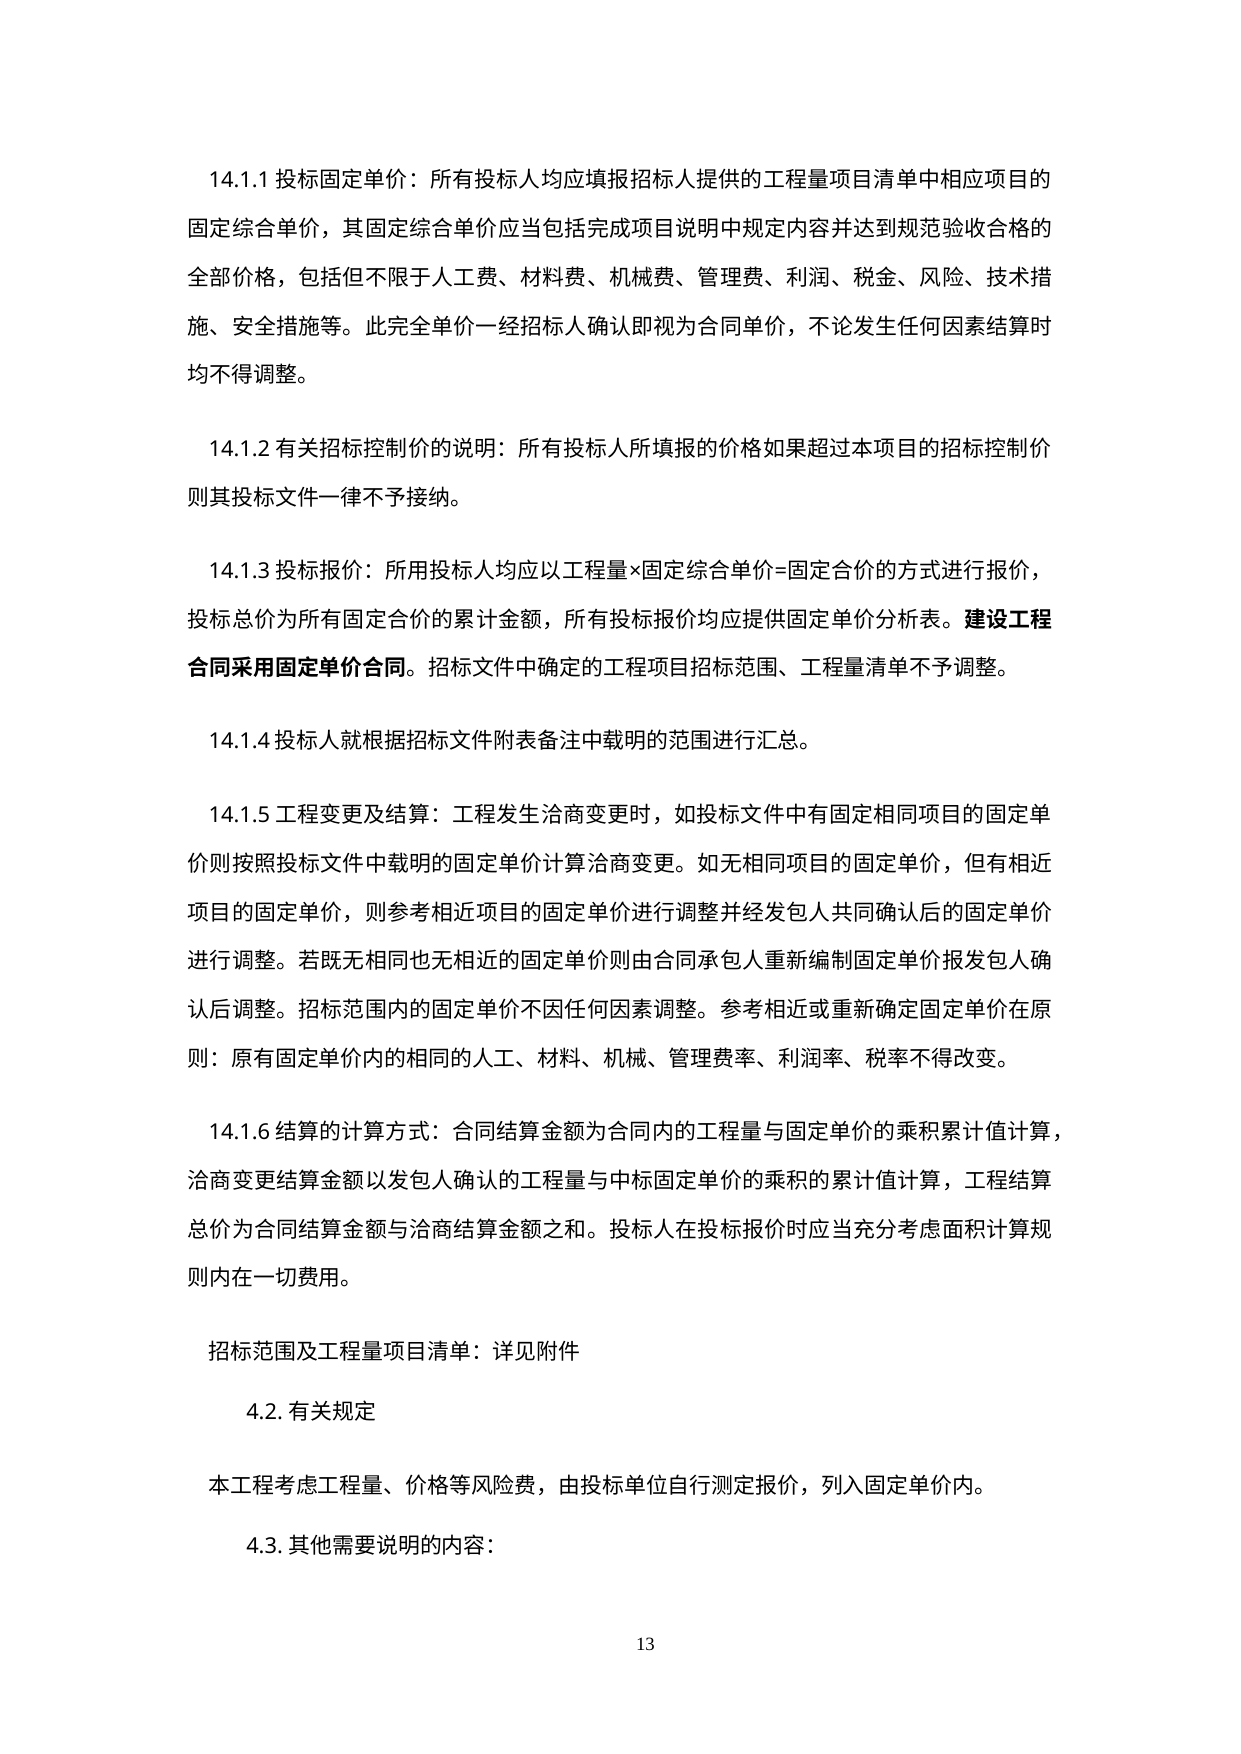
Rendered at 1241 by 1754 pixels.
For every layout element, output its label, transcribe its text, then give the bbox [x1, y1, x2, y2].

subtitle 14.1.1投标固定单价：所有投标人均应填报招标人提供的工程量项目清单中相应项目的固定综合单价，其固定综合单价应当包括完成项目说明中规定内容并达到规范验收合格的全部价格，包括但不限于人工费、材料费、机械费、管理费、利润、税金、风险、技术措施、安全措施等。此完全单价一经招标人确认即视为合同单价，不论发生任何因素结算时均不得调整。 [187, 162, 1053, 389]
subtitle 14.1.5工程变更及结算：工程发生洽商变更时，如投标文件中有固定相同项目的固定单价则按照投标文件中载明的固定单价计算洽商变更。如无相同项目的固定单价，但有相近项目的固定单价，则参考相近项目的固定单价进行调整并经发包人共同确认后的固定单价进行调整。若既无相同也无相近的固定单价则由合同承包人重新编制固定单价报发包人确认后调整。招标范围内的固定单价不因任何因素调整。参考相近或重新确定固定单价在原则：原有固定单价内的相同的人工、材料、机械、管理费率、利润率、税率不得改变。 [187, 797, 1053, 1073]
subtitle 14.1.6结算的计算方式：合同结算金额为合同内的工程量与固定单价的乘积累计值计算，洽商变更结算金额以发包人确认的工程量与中标固定单价的乘积的累计值计算，工程结算总价为合同结算金额与洽商结算金额之和。投标人在投标报价时应当充分考虑面积计算规则内在一切费用。 [187, 1114, 1053, 1292]
subtitle 14.1.4投标人就根据招标文件附表备注中载明的范围进行汇总。 [187, 723, 1053, 756]
subtitle 14.1.2有关招标控制价的说明：所有投标人所填报的价格如果超过本项目的招标控制价则其投标文件一律不予接纳。 [187, 430, 1053, 512]
subtitle 14.1.3投标报价：所用投标人均应以工程量×固定综合单价=固定合价的方式进行报价，投标总价为所有固定合价的累计金额，所有投标报价均应提供固定单价分析表。建设工程合同采用固定单价合同。招标文件中确定的工程项目招标范围、工程量清单不予调整。 [187, 552, 1053, 682]
subtitle 其他需要说明的内容： [202, 1528, 1053, 1561]
subtitle 招标范围及工程量项目清单：详见附件 [187, 1333, 1053, 1366]
subtitle 本工程考虑工程量、价格等风险费，由投标单位自行测定报价，列入固定单价内。 [187, 1467, 1053, 1500]
subtitle 有关规定 [202, 1394, 1053, 1427]
